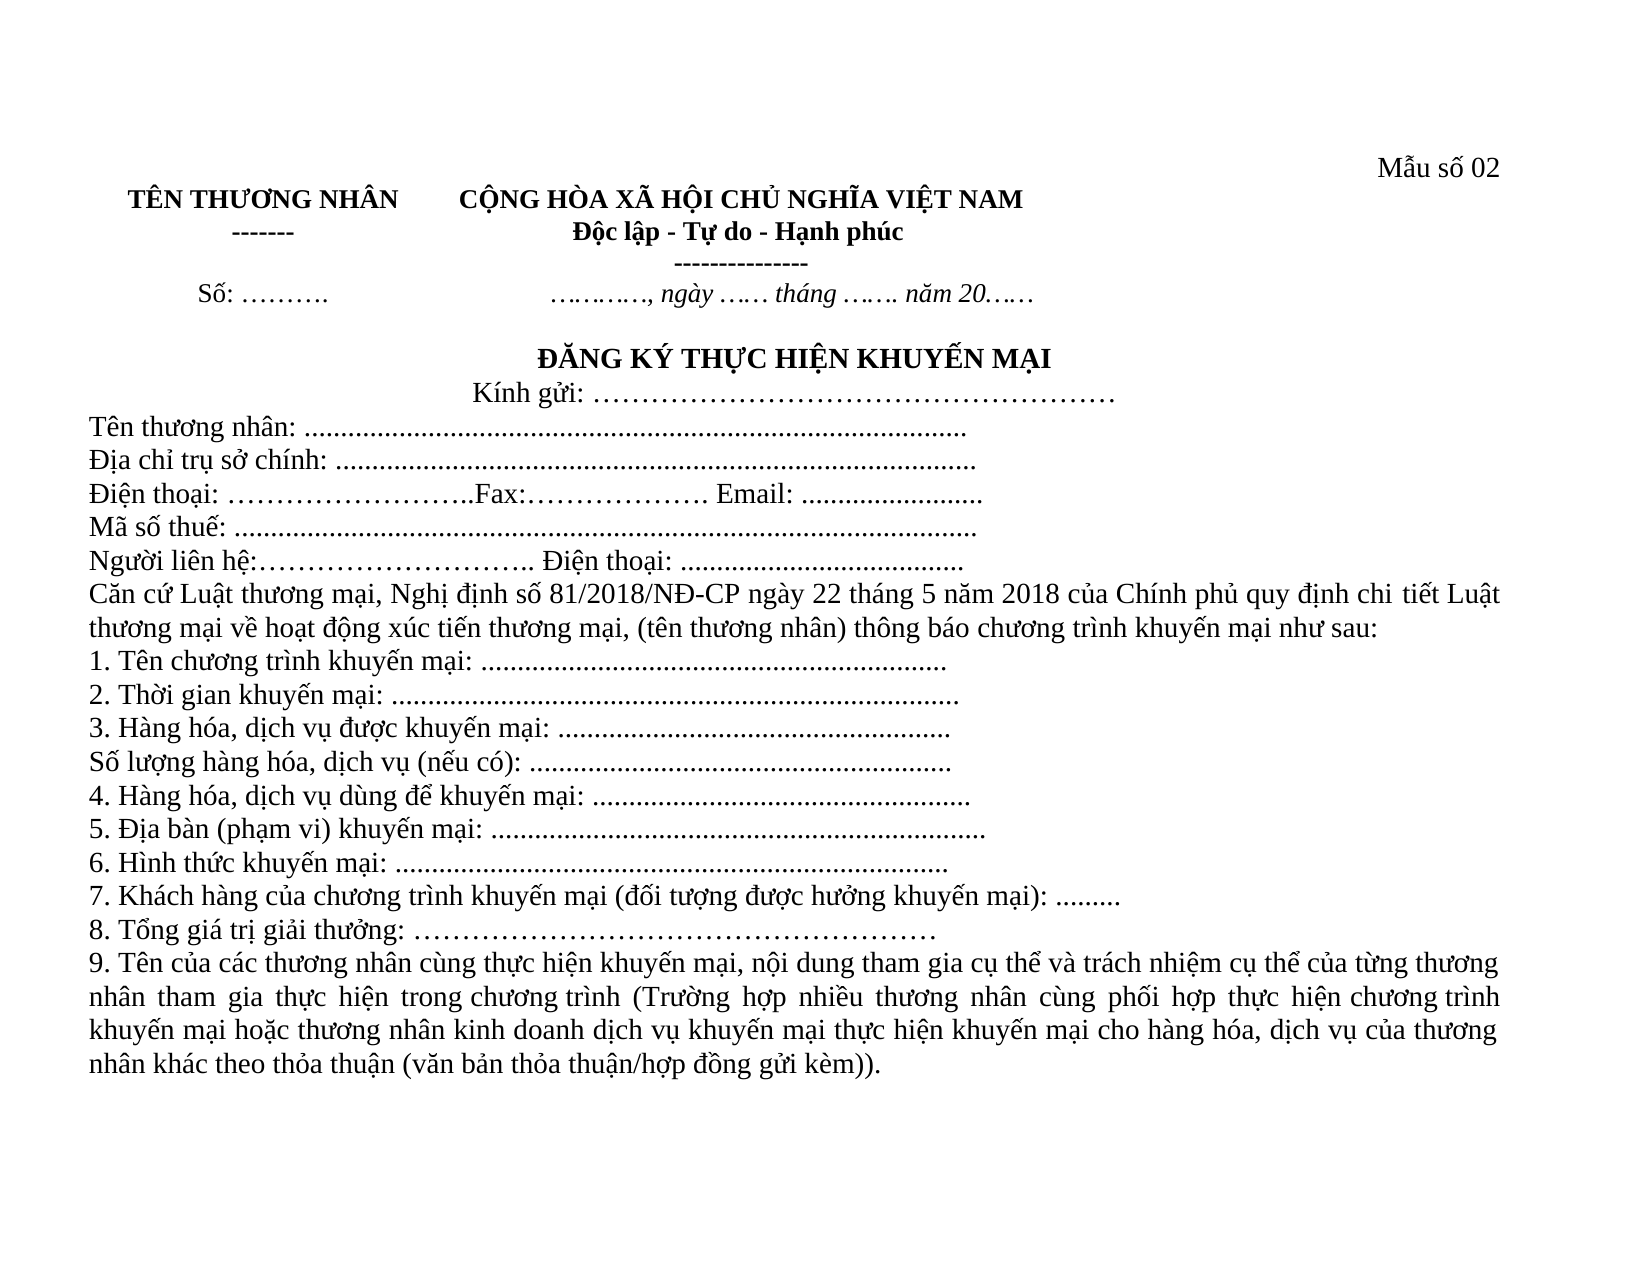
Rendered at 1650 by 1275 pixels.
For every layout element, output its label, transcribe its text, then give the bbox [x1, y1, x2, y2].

text Mẫu số 02 [89, 150, 1500, 183]
text ĐĂNG KÝ THỰC HIỆN KHUYẾN MẠI [89, 342, 1500, 375]
text Người liên hệ:……………………….. Điện thoại: ....................................... [89, 543, 1500, 576]
text 5. Địa bàn (phạm vi) khuyến mại: .................................................................... [89, 811, 1500, 845]
table_header TÊN THƯƠNG NHÂN ------- [89, 184, 437, 277]
table_cell Số: ………. [89, 277, 437, 308]
text 8. Tổng giá trị giải thưởng: ……………………………………………… [89, 912, 1500, 945]
text Mã số thuế: ...................................................................................................... [89, 509, 1500, 543]
text Địa chỉ trụ sở chính: ........................................................................................ [89, 442, 1500, 476]
text Tên thương nhân: ........................................................................................... [89, 409, 1500, 442]
text 6. Hình thức khuyến mại: ............................................................................ [89, 845, 1500, 878]
text 3. Hàng hóa, dịch vụ được khuyến mại: ...................................................... [89, 711, 1500, 744]
table_header CỘNG HÒA XÃ HỘI CHỦ NGHĨA VIỆT NAM Độc lập - Tự do - Hạnh phúc --------------- [437, 184, 1045, 277]
table_cell …………, ngày …… tháng ……. năm 20…… [437, 277, 1045, 308]
text Kính gửi: ……………………………………………… [89, 375, 1500, 409]
text 9. Tên của các thương nhân cùng thực hiện khuyến mại, nội dung tham gia cụ thể và trách nhiệm cụ thể của từng thương nhân tham gia thực hiện trong chương trình (Trường hợp nhiều thương nhân cùng phối hợp thực hiện chương trình khuyến mại hoặc thương nhân kinh doanh dịch vụ khuyến mại thực hiện khuyến mại cho hàng hóa, dịch vụ của thương nhân khác theo thỏa thuận (văn bản thỏa thuận/hợp đồng gửi kèm)). [89, 945, 1500, 1079]
text 4. Hàng hóa, dịch vụ dùng để khuyến mại: .................................................... [89, 778, 1500, 811]
text Số lượng hàng hóa, dịch vụ (nếu có): .......................................................... [89, 744, 1500, 778]
text Căn cứ Luật thương mại, Nghị định số 81/2018/NĐ-CP ngày 22 tháng 5 năm 2018 của Chính phủ quy định chi tiết Luật thương mại về hoạt động xúc tiến thương mại, (tên thương nhân) thông báo chương trình khuyến mại như sau: [89, 576, 1500, 643]
text 7. Khách hàng của chương trình khuyến mại (đối tượng được hưởng khuyến mại): ......... [89, 878, 1500, 912]
text 1. Tên chương trình khuyến mại: ................................................................ [89, 643, 1500, 677]
text Điện thoại: ……………………..Fax:………………. Email: ......................... [89, 476, 1500, 509]
text 2. Thời gian khuyến mại: .............................................................................. [89, 677, 1500, 711]
